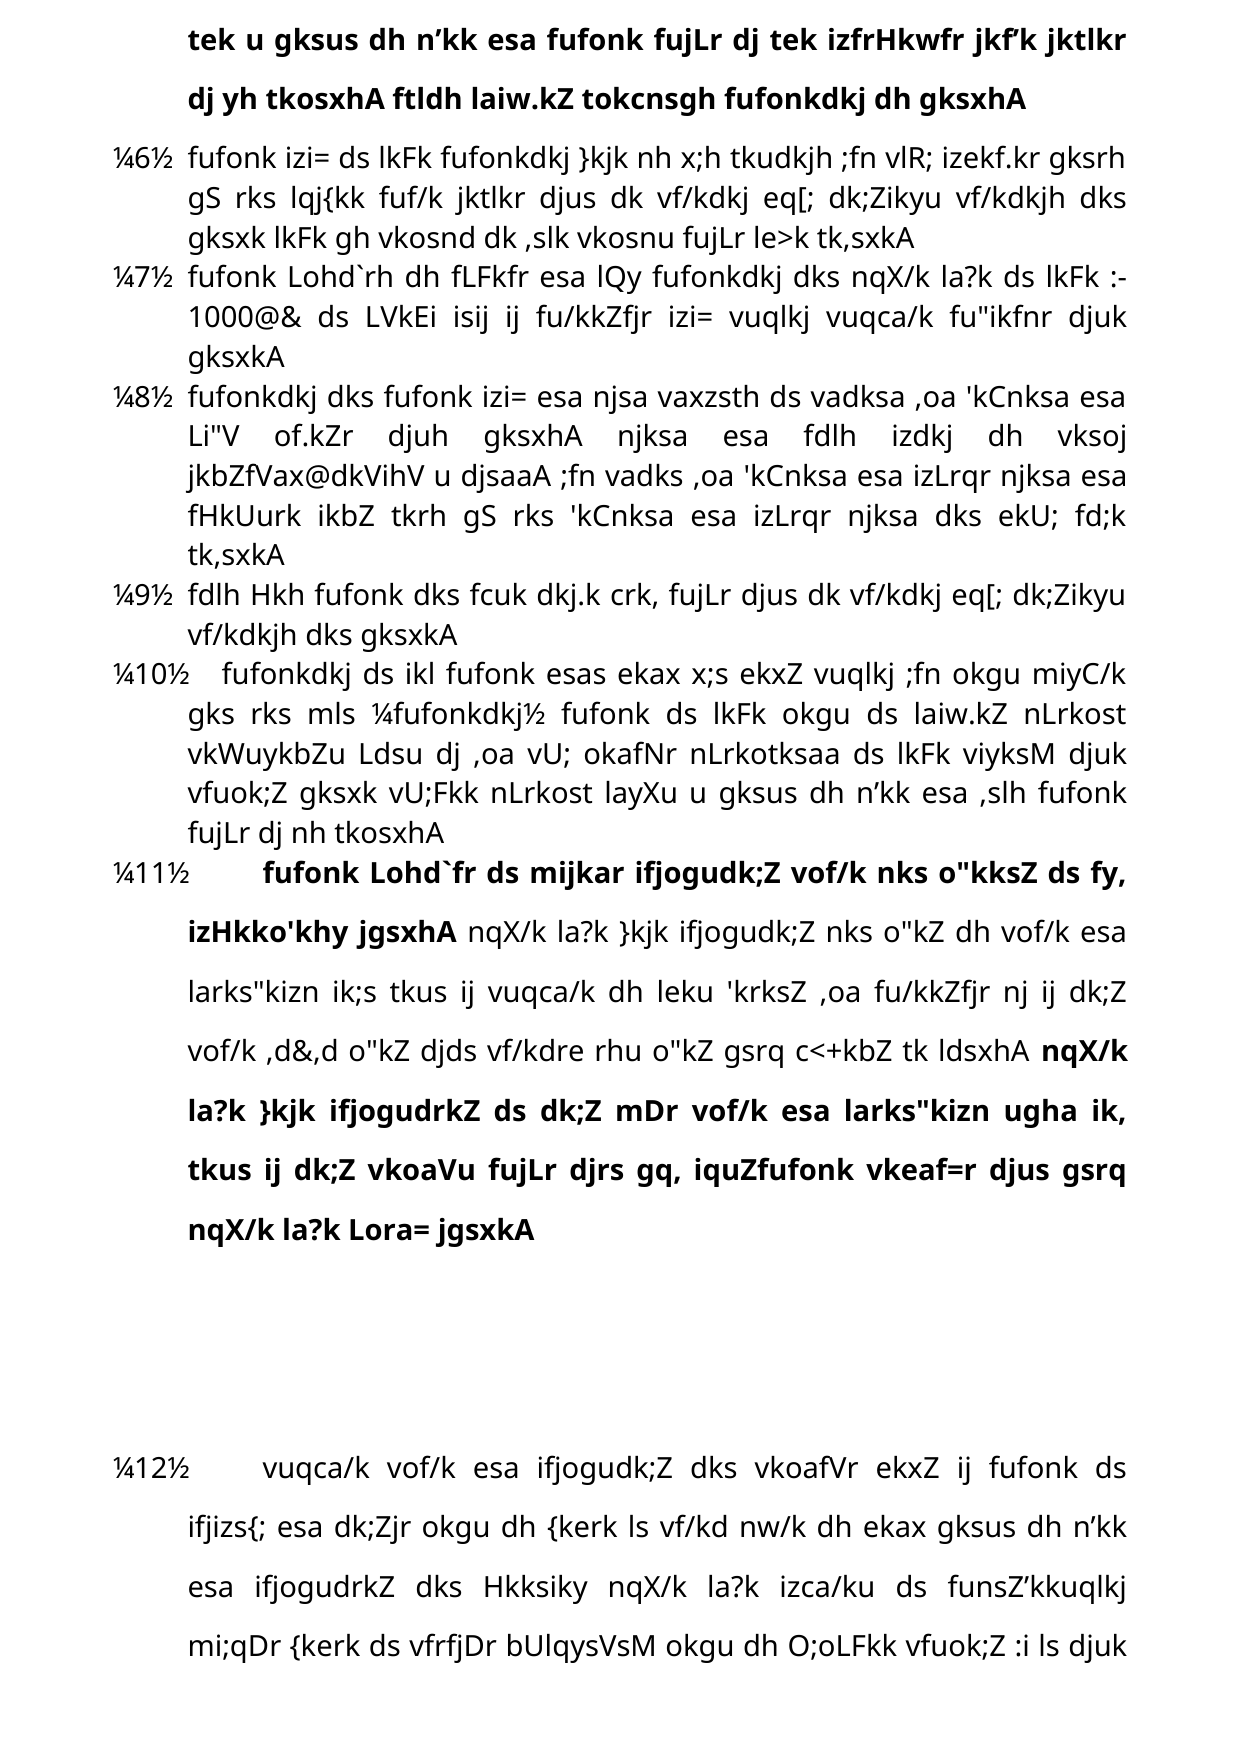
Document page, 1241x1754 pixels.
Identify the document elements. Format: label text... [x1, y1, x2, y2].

text ¼10½ fufonkdkj ds ikl fufonk esas ekax x;s ekxZ vuqlkj ;fn okgu miyC/k gks rks mls ¼fufonkdkj½ fufonk ds lkFk okgu ds laiw.kZ nLrkost vkWuykbZu Ldsu dj ,oa vU; okafNr nLrkotksaa ds lkFk viyksM djuk vfuok;Z gksxk vU;Fkk nLrkost layXu u gksus dh n’kk esa ,slh fufonk fujLr dj nh tkosxhA [112, 654, 1128, 852]
text ¼9½ fdlh Hkh fufonk dks fcuk dkj.k crk, fujLr djus dk vf/kdkj eq[; dk;Zikyu vf/kdkjh dks gksxkA [112, 574, 1128, 654]
text ¼7½ fufonk Lohd`rh dh fLFkfr esa lQy fufonkdkj dks nqX/k la?k ds lkFk :-1000@& ds LVkEi isij ij fu/kkZfjr izi= vuqlkj vuqca/k fu"ikfnr djuk gksxkA [112, 257, 1128, 376]
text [112, 19, 1128, 118]
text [112, 1447, 1128, 1665]
text ¼8½ fufonkdkj dks fufonk izi= esa njsa vaxzsth ds vadksa ,oa 'kCnksa esa Li"V of.kZr djuh gksxhA njksa esa fdlh izdkj dh vksoj jkbZfVax@dkVihV u djsaaA ;fn vadks ,oa 'kCnksa esa izLrqr njksa esa fHkUurk ikbZ tkrh gS rks 'kCnksa esa izLrqr njksa dks ekU; fd;k tk,sxkA [112, 376, 1128, 574]
text ¼6½ fufonk izi= ds lkFk fufonkdkj }kjk nh x;h tkudkjh ;fn vlR; izekf.kr gksrh gS rks lqj{kk fuf/k jktlkr djus dk vf/kdkj eq[; dk;Zikyu vf/kdkjh dks gksxk lkFk gh vkosnd dk ,slk vkosnu fujLr le>k tk,sxkA [112, 138, 1128, 257]
text ¼11½ fufonk Lohd`fr ds mijkar ifjogudk;Z vof/k nks o"kksZ ds fy, izHkko'khy jgsxhA nqX/k la?k }kjk ifjogudk;Z nks o"kZ dh vof/k esa larks"kizn ik;s tkus ij vuqca/k dh leku 'krksZ ,oa fu/kkZfjr nj ij dk;Z vof/k ,d&,d o"kZ djds vf/kdre rhu o"kZ gsrq c<+kbZ tk ldsxhA nqX/k la?k }kjk ifjogudrkZ ds dk;Z mDr vof/k esa larks"kizn ugha ik, tkus ij dk;Z vkoaVu fujLr djrs gq, iquZfufonk vkeaf=r djus gsrq nqX/k la?k Lora= jgsxkA [112, 852, 1128, 1249]
